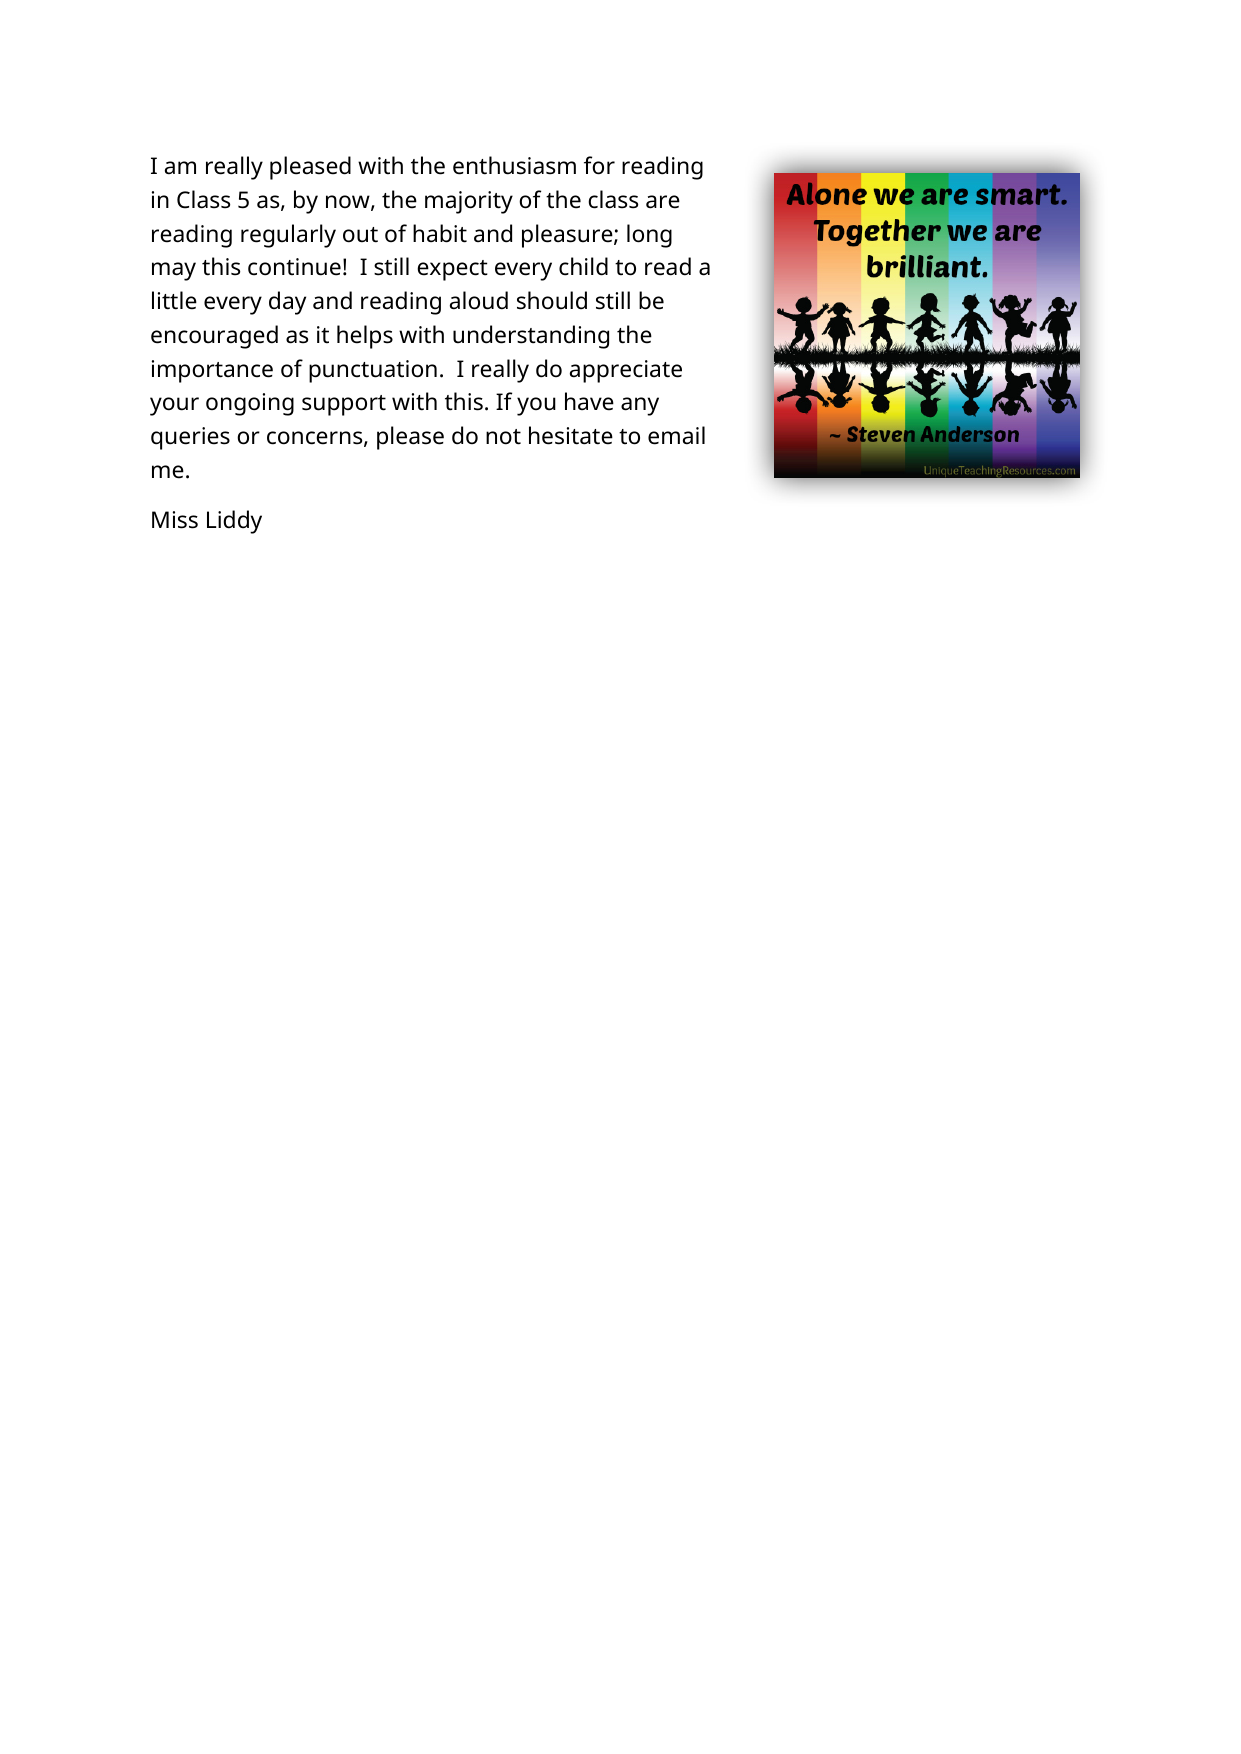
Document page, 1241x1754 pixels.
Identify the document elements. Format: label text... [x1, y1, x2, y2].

picture [774, 173, 1080, 478]
text I am really pleased with the enthusiasm for reading in Class 5 as, by now, the majority of the class are reading regularly out of habit and pleasure; long may this continue! I still expect every child to read a little every day and reading aloud should still be encouraged as it helps with understanding the importance of punctuation. I really do appreciate your ongoing support with this. If you have any queries or concerns, please do not hesitate to email me. [150, 150, 781, 485]
text Miss Liddy [150, 504, 1090, 535]
